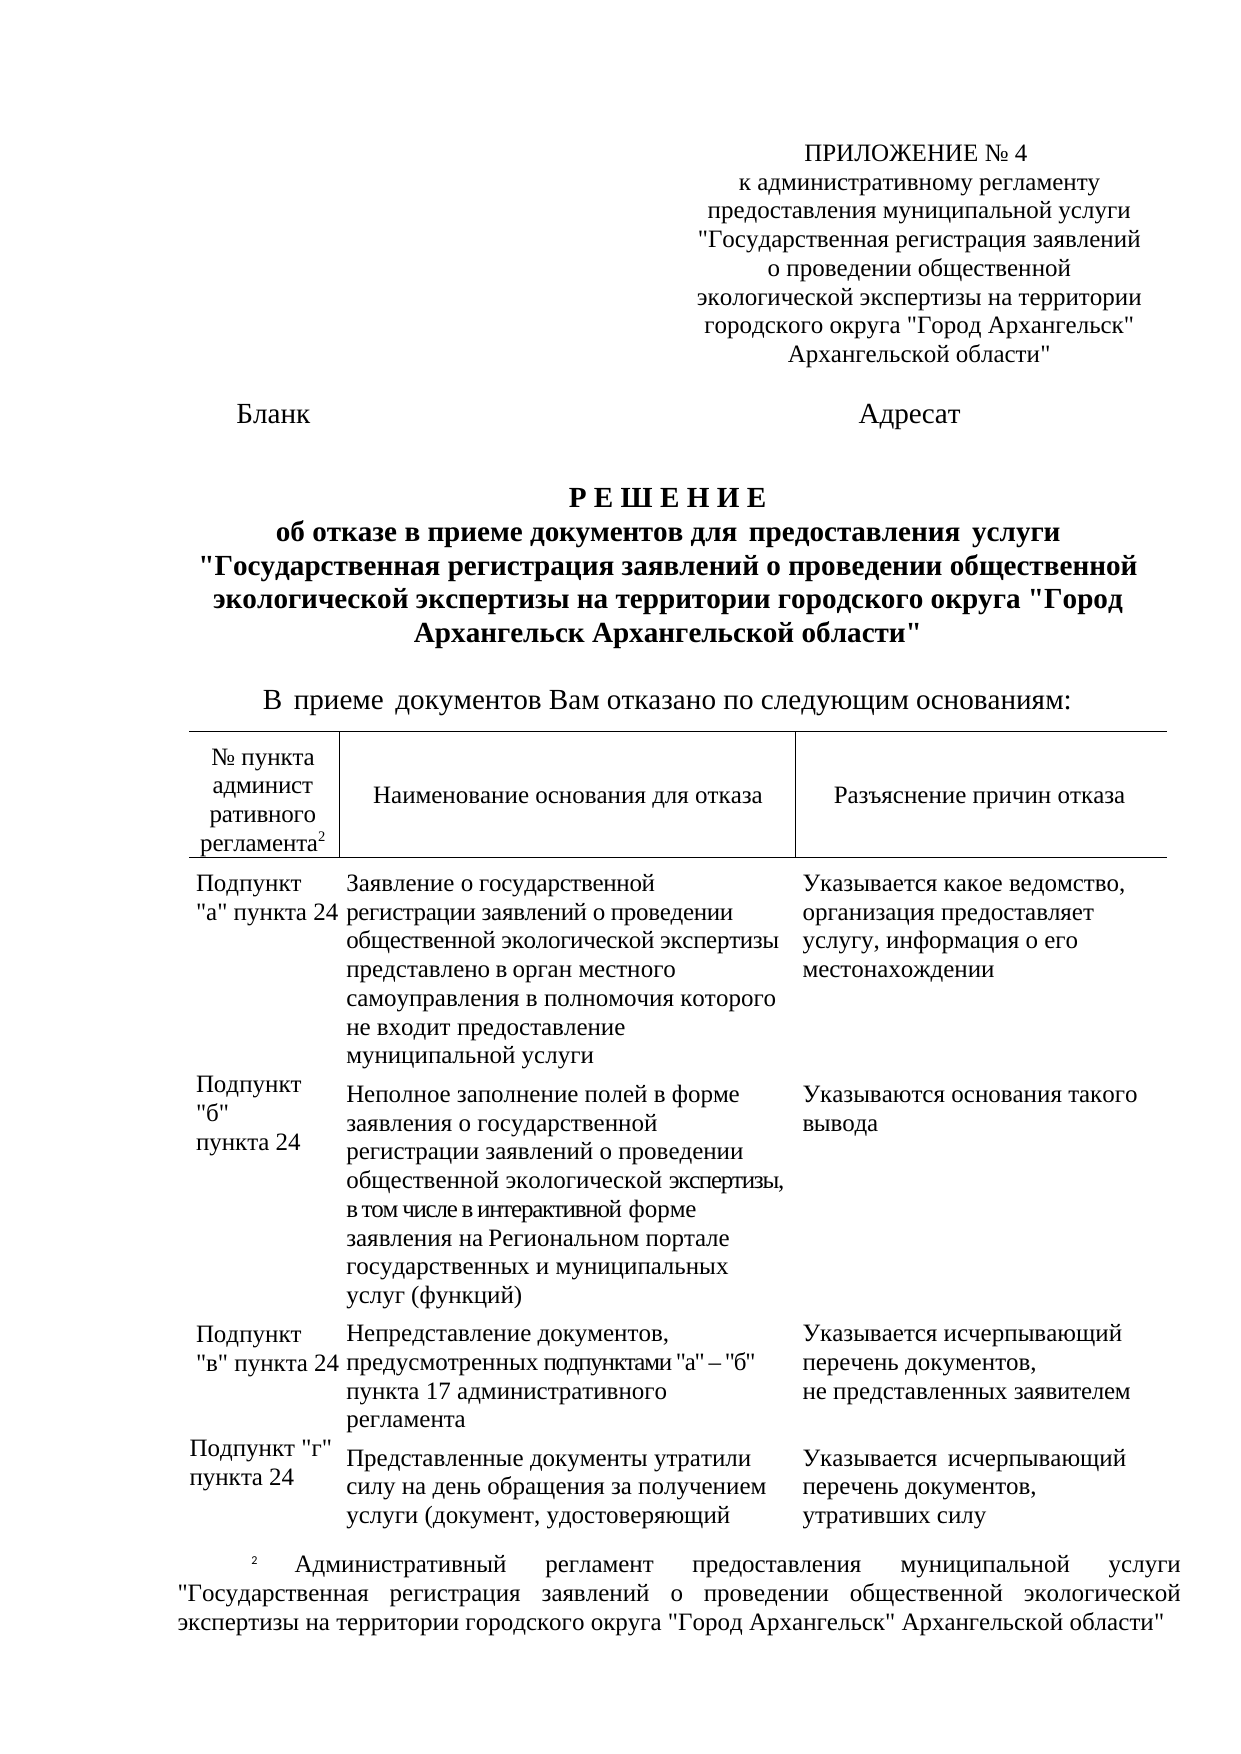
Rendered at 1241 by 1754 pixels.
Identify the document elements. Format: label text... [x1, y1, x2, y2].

table_cell Указывается исчерпывающий перечень документов, не представленных заявителем [796, 1309, 1167, 1433]
text В приеме документов Вам отказано по следующим основаниям: [189, 682, 1147, 716]
table_cell Подпункт "а" пункта 24 [189, 858, 339, 1069]
text Р Е Ш Е Н И Е [197, 481, 1138, 514]
table_cell Подпункт "б" пункта 24 [189, 1069, 339, 1309]
table_header № пункта админист ративного регламента [189, 732, 339, 857]
table_cell Заявление о государственной регистрации заявлений о проведении общественной экологической экспертизы представлено в орган местного самоуправления в полномочия которого не входит предоставление муниципальной услуги [340, 858, 796, 1069]
table_cell Подпункт "в" пункта 24 [189, 1309, 339, 1433]
text ПРИЛОЖЕНИЕ № 4 [694, 138, 1138, 166]
table_header Наименование основания для отказа [340, 732, 795, 857]
text к административному регламенту предоставления муниципальной услуги "Государственная регистрация заявлений о проведении общественной экологической экспертизы на территории городского округа "Город Архангельск" Архангельской области" [694, 167, 1144, 368]
table_cell Указывается какое ведомство, организация предоставляет услугу, информация о его местонахождении [796, 858, 1167, 1069]
table_cell Неполное заполнение полей в форме заявления о государственной регистрации заявлений о проведении общественной экологической экспертизы, в том числе в интерактивной форме заявления на Региональном портале государственных и муниципальных услуг (функций) [340, 1069, 796, 1309]
table_cell Подпункт "г" пункта 24 [189, 1433, 339, 1537]
table_cell Непредставление документов, предусмотренных подпунктами "а" – "б" пункта 17 административного регламента [340, 1309, 796, 1433]
table_header Бланк [166, 397, 623, 430]
text об отказе в приеме документов для предоставления услуги "Государственная регистрация заявлений о проведении общественной экологической экспертизы на территории городского округа "Город Архангельск Архангельской области" [198, 514, 1138, 649]
table_header Адресат [623, 397, 1196, 430]
table_cell Указываются основания такого вывода [796, 1069, 1167, 1309]
table_cell Указывается исчерпывающий перечень документов, утративших силу [796, 1433, 1167, 1537]
table_header Разъяснение причин отказа [796, 732, 1167, 857]
